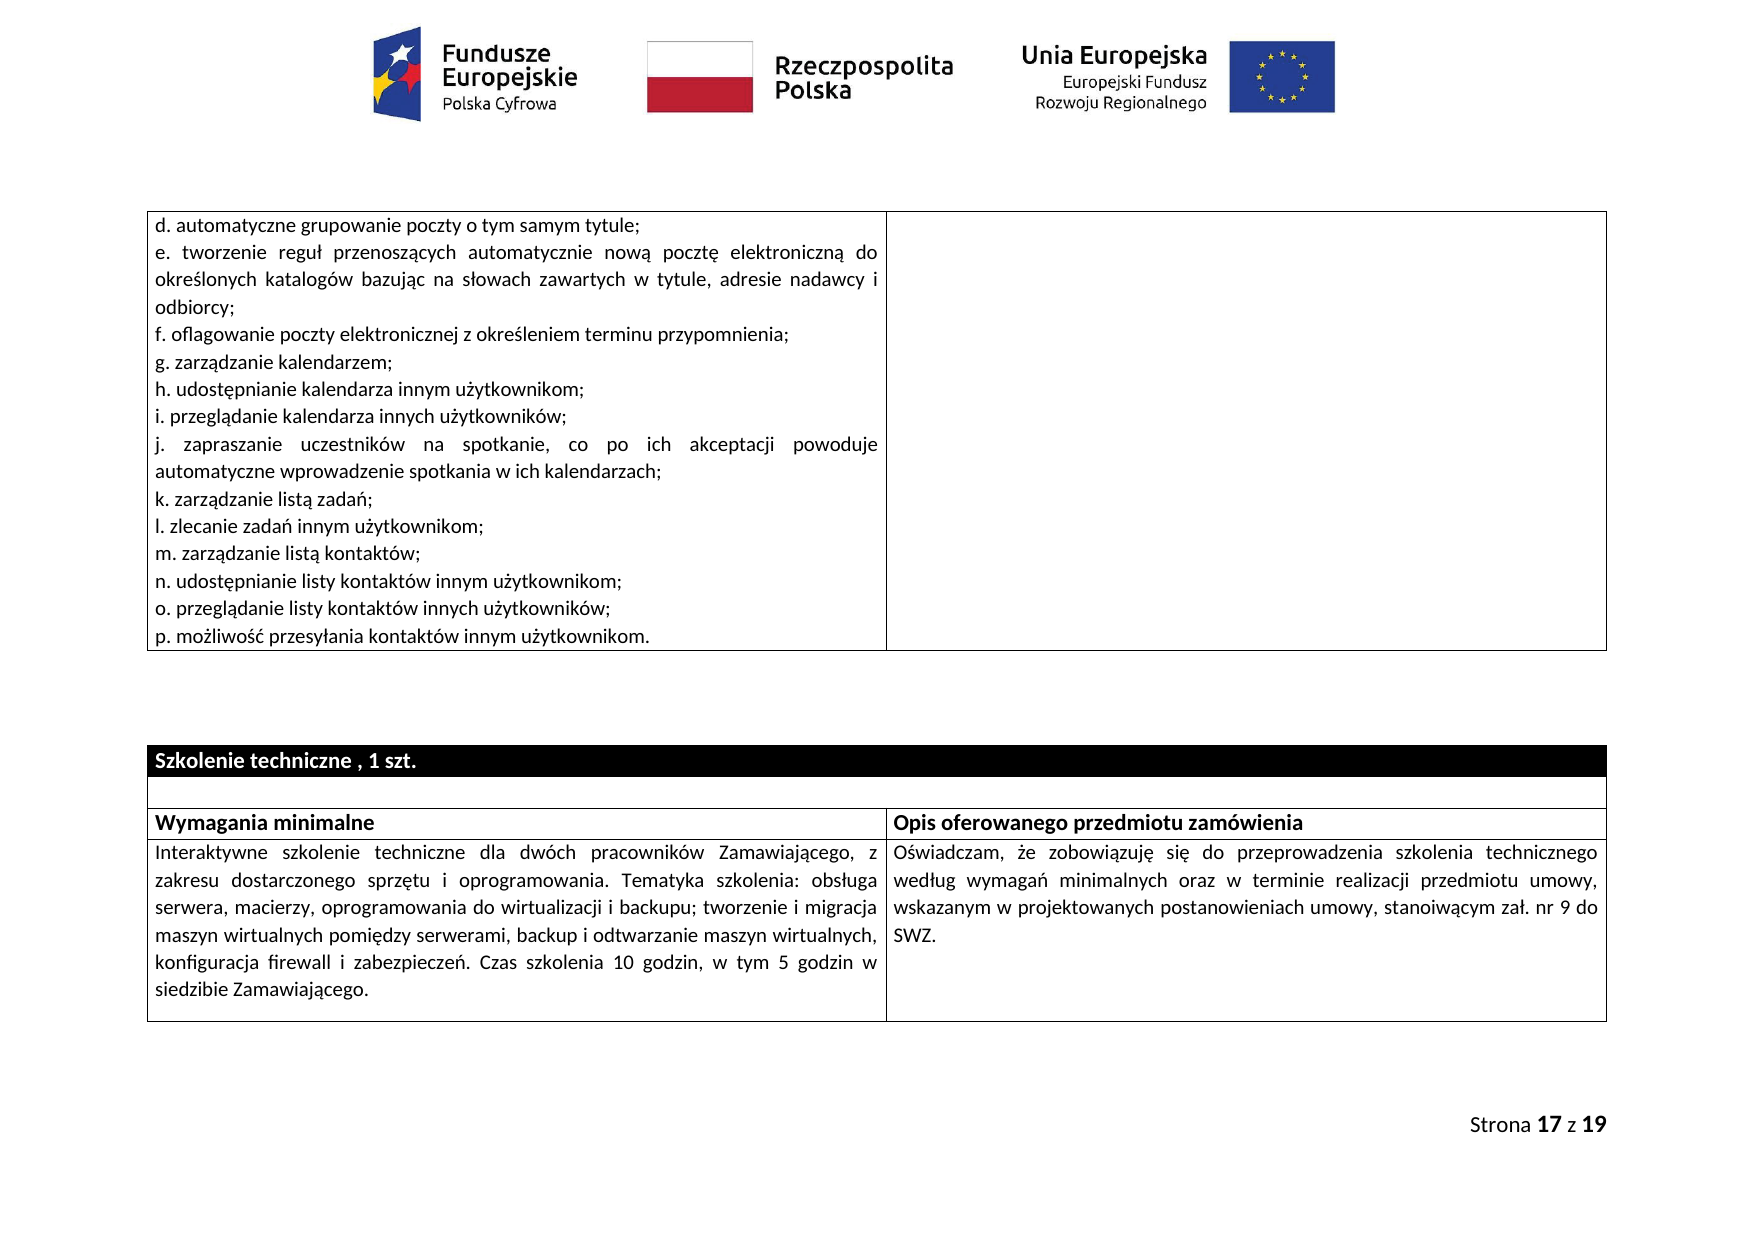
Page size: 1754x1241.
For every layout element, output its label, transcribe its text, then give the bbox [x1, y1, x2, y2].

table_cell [887, 212, 1606, 650]
table_cell Wymagania minimalne [148, 809, 886, 838]
table_cell Interaktywne szkolenie techniczne dla dwóch pracowników Zamawiającego, z zakresu dostarczonego sprzętu i oprogramowania. Tematyka szkolenia: obsługa serwera, macierzy, oprogramowania do wirtualizacji i backupu; tworzenie i migracja maszyn wirtualnych pomiędzy serwerami, backup i odtwarzanie maszyn wirtualnych, konfiguracja firewall i zabezpieczeń. Czas szkolenia 10 godzin, w tym 5 godzin w siedzibie Zamawiającego. [148, 840, 886, 1021]
table_cell Oświadczam, że zobowiązuję się do przeprowadzenia szkolenia technicznego według wymagań minimalnych oraz w terminie realizacji przedmiotu umowy, wskazanym w projektowanych postanowieniach umowy, stanoiwącym zał. nr 9 do SWZ. [887, 840, 1606, 1021]
table_cell Opis oferowanego przedmiotu zamówienia [887, 809, 1606, 838]
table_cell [148, 212, 886, 650]
table_cell [148, 777, 1606, 807]
table_header Szkolenie techniczne , 1 szt. [148, 746, 1606, 776]
